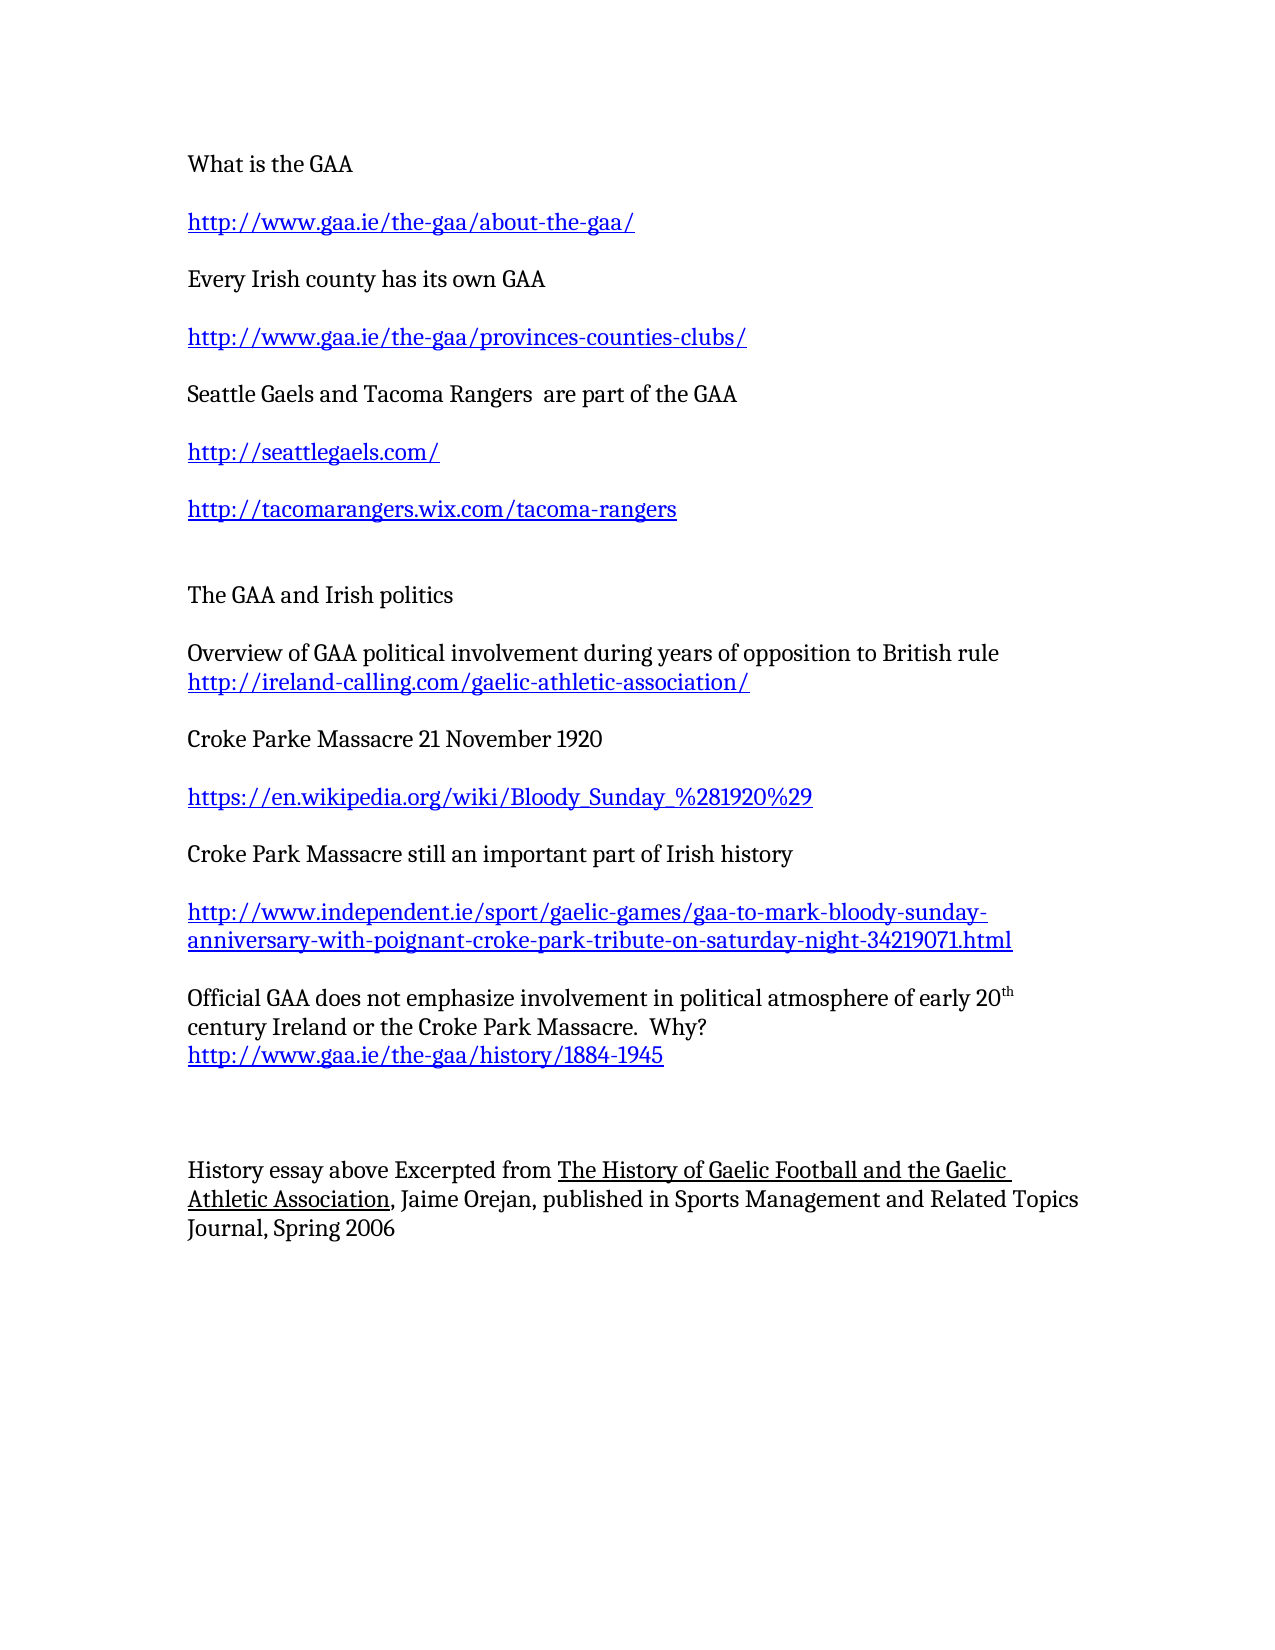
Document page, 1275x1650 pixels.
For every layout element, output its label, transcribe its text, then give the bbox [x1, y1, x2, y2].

text http://seattlegaels.com/ [187, 437, 1087, 466]
text Seattle Gaels and Tacoma Rangers are part of the GAA [187, 380, 1087, 409]
text The GAA and Irish politics [187, 581, 1087, 610]
text http://ireland-calling.com/gaelic-athletic-association/ [187, 667, 1087, 696]
text http://www.gaa.ie/the-gaa/about-the-gaa/ [187, 207, 1087, 236]
text History essay above Excerpted from The History of Gaelic Football and the Gaelic Athletic Association, Jaime Orejan, published in Sports Management and Related Topics Journal, Spring 2006 [187, 1156, 1087, 1242]
text Every Irish county has its own GAA [187, 265, 1087, 294]
text Croke Park Massacre still an important part of Irish history [187, 840, 1087, 869]
text http://www.gaa.ie/the-gaa/provinces-counties-clubs/ [187, 322, 1087, 351]
text What is the GAA [187, 150, 1087, 179]
text https://en.wikipedia.org/wiki/Bloody_Sunday_%281920%29 [187, 782, 1087, 811]
text http://www.independent.ie/sport/gaelic-games/gaa-to-mark-bloody-sunday-anniversary-with-poignant-croke-park-tribute-on-saturday-night-34219071.html [187, 897, 1087, 955]
text http://tacomarangers.wix.com/tacoma-rangers [187, 495, 1087, 524]
text Overview of GAA political involvement during years of opposition to British rule [187, 639, 1087, 667]
text Official GAA does not emphasize involvement in political atmosphere of early 20th century Ireland or the Croke Park Massacre. Why? [187, 984, 1087, 1041]
text Croke Parke Massacre 21 November 1920 [187, 725, 1087, 754]
text http://www.gaa.ie/the-gaa/history/1884-1945 [187, 1041, 1087, 1070]
